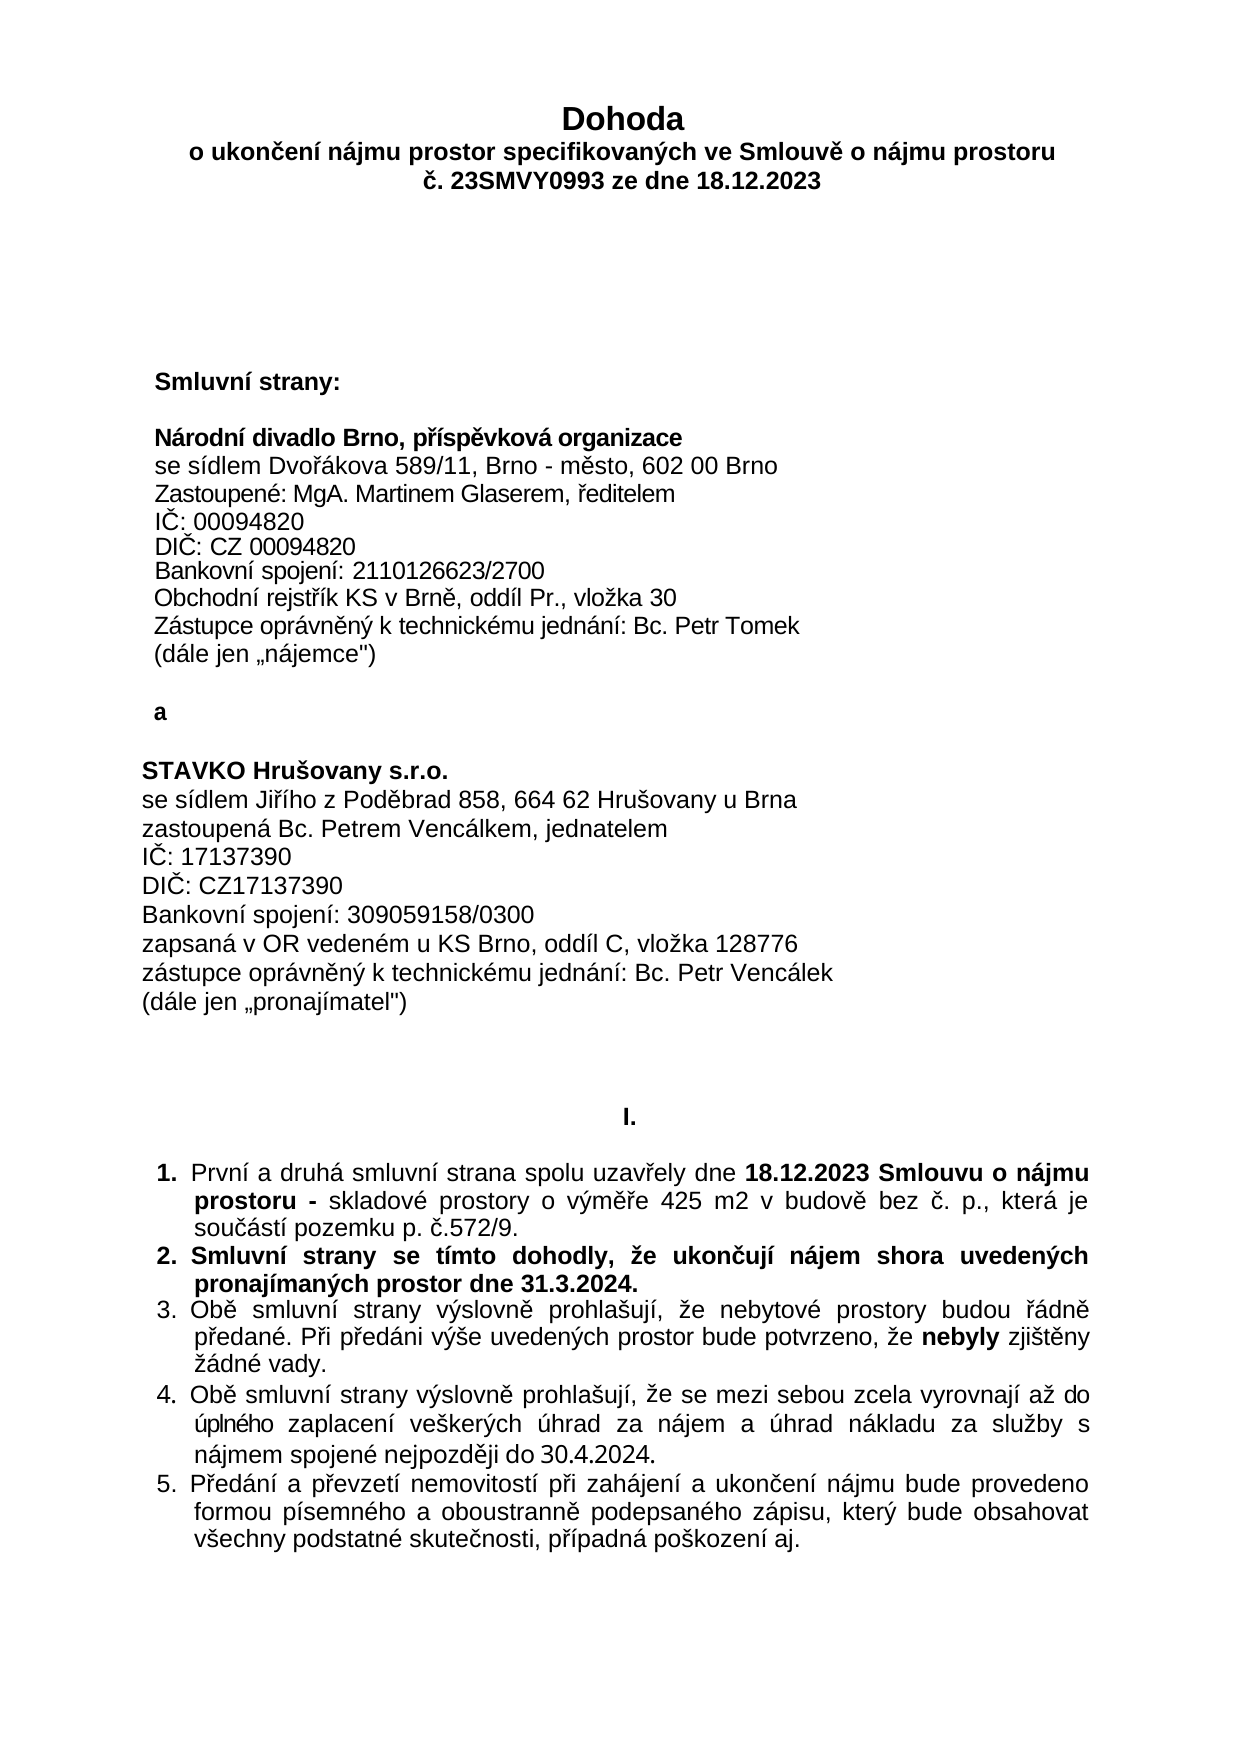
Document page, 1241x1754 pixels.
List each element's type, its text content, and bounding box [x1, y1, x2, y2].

list První a druhá smluvní strana spolu uzavřely dne 18.12.2023 Smlouvu o nájmu prostoru - skladové prostory o výměře 425 m2 v budově bez č. p., která je součástí pozemku p. č.572/9. [156, 1159, 1089, 1242]
list Předání a převzetí nemovitostí při zahájení a ukončení nájmu bude provedeno formou písemného a oboustranně podepsaného zápisu, který bude obsahovat všechny podstatné skutečnosti, případná poškození aj. [156, 1471, 1090, 1553]
text zastoupená Bc. Petrem Vencálkem, jednatelem [142, 813, 1103, 842]
text DIČ: CZ17137390 [142, 871, 1103, 900]
list Smluvní strany se tímto dohodly, že ukončují nájem shora uvedených pronajímaných prostor dne 31.3.2024. [156, 1242, 1089, 1297]
text Zástupce oprávněný k technickému jednání: Bc. Petr Tomek [153, 612, 1102, 640]
text Obchodní rejstřík KS v Brně, oddíl Pr., vložka 30 [153, 585, 1102, 612]
title Dohoda [175, 99, 1071, 138]
text (dále jen „nájemce") [153, 640, 1102, 668]
text zapsaná v OR vedeném u KS Brno, oddíl C, vložka 128776 [142, 929, 1103, 958]
text Bankovní spojení: 309059158/0300 [142, 900, 1103, 929]
text Zastoupené: MgA. Martinem Glaserem, ředitelem [153, 481, 1102, 508]
text o ukončení nájmu prostor specifikovaných ve Smlouvě o nájmu prostoru č. 23SMVY0993 ze dne 18.12.2023 [175, 138, 1069, 194]
text Smluvní strany: [154, 367, 1103, 396]
text STAVKO Hrušovany s.r.o. [142, 756, 1103, 784]
text IČ: 17137390 [142, 842, 1103, 871]
text zástupce oprávněný k technickému jednání: Bc. Petr Vencálek [142, 958, 1103, 987]
text I. [142, 1102, 1103, 1131]
text Bankovní spojení: 2110126623/2700 [154, 560, 1103, 584]
list Obě smluvní strany výslovně prohlašují, že nebytové prostory budou řádně předané. Při předáni výše uvedených prostor bude potvrzeno, že nebyly zjištěny žádné vady. [156, 1297, 1090, 1378]
text se sídlem Dvořákova 589/11, Brno - město, 602 00 Brno [153, 453, 1102, 480]
text Národní divadlo Brno, příspěvková organizace [153, 425, 1102, 452]
list Obě smluvní strany výslovně prohlašují, že se mezi sebou zcela vyrovnají až do úplného zaplacení veškerých úhrad za nájem a úhrad nákladu za služby s nájmem spojené nejpozději do 30.4.2024. [156, 1378, 1090, 1471]
text (dále jen „pronajímatel") [142, 987, 1103, 1015]
subtitle a [153, 697, 1103, 726]
text DIČ: CZ 00094820 [154, 536, 1103, 560]
text se sídlem Jiřího z Poděbrad 858, 664 62 Hrušovany u Brna [142, 785, 1103, 813]
text IČ: 00094820 [153, 508, 1102, 536]
